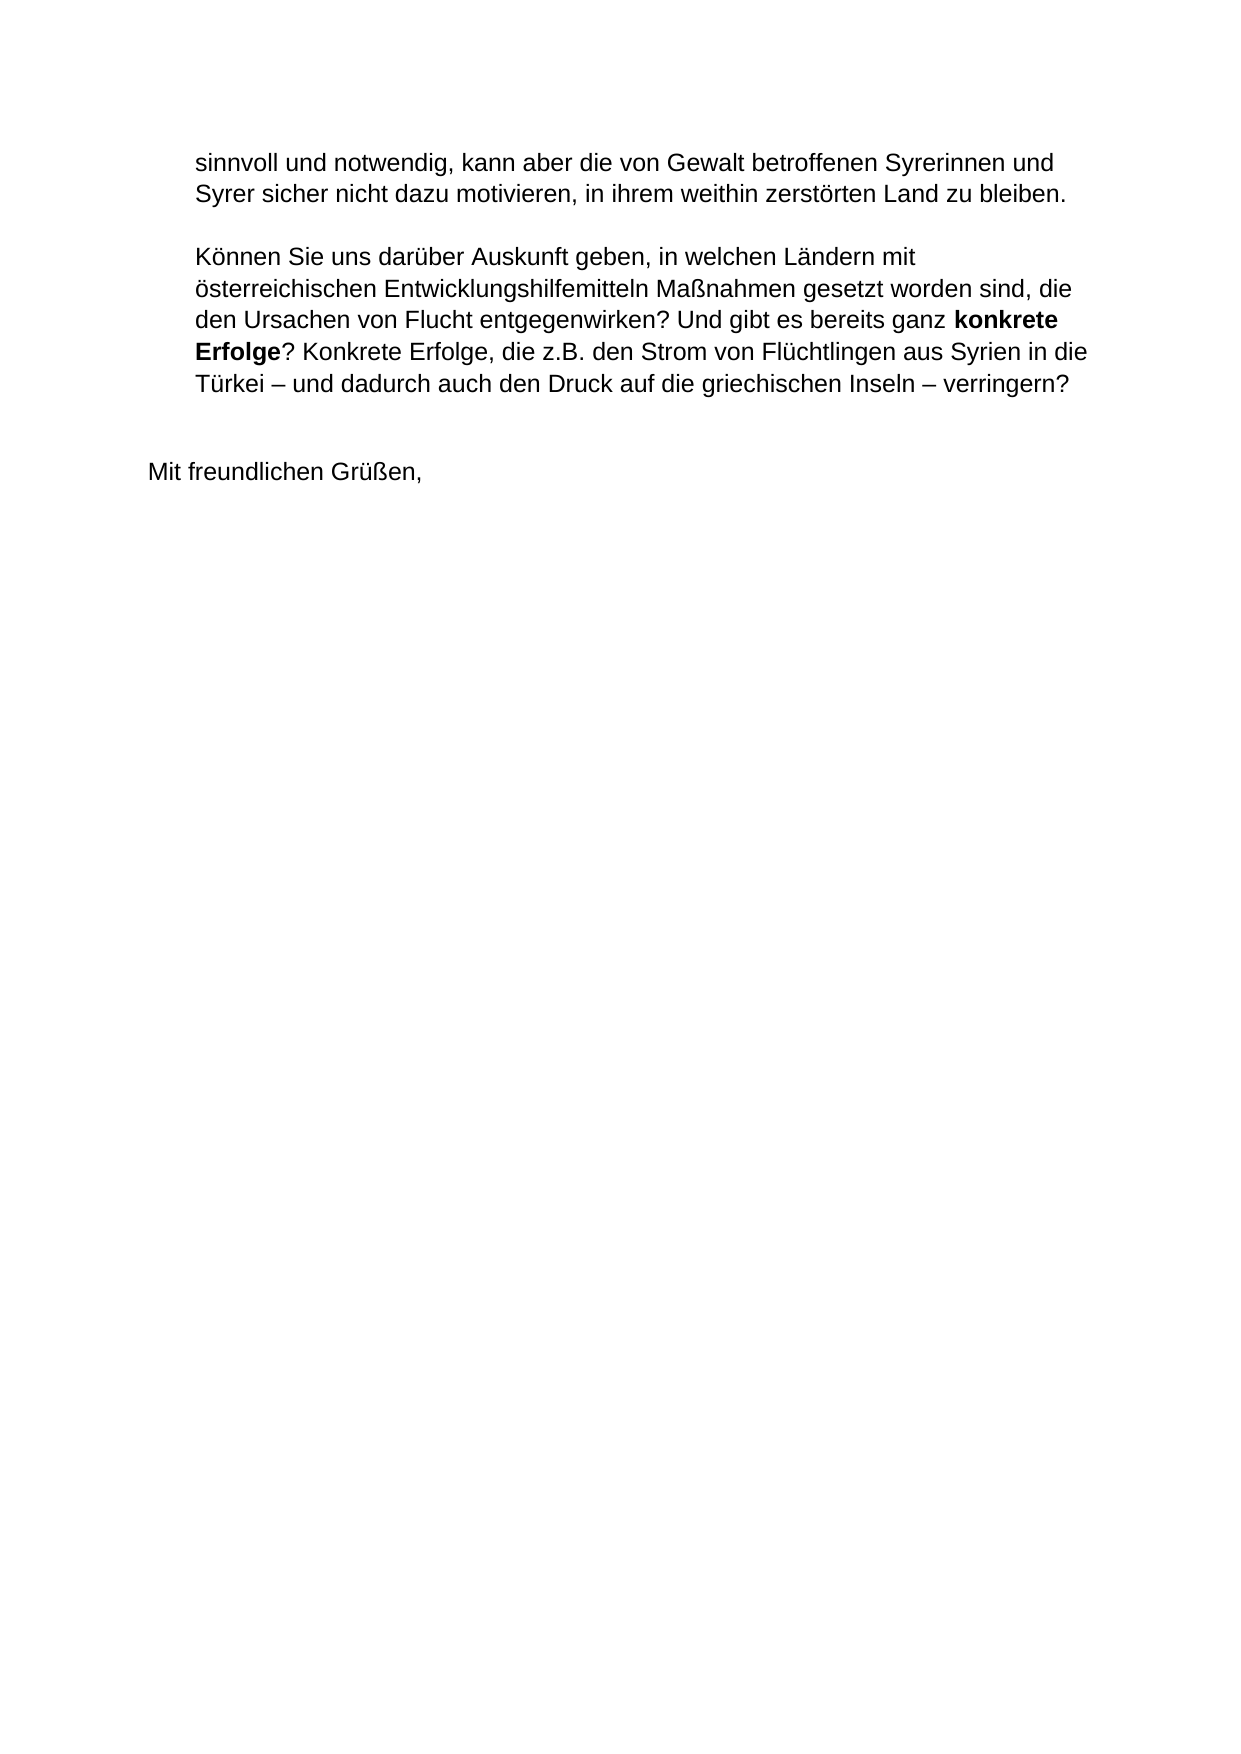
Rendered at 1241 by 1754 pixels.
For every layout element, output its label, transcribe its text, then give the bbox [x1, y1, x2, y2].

text Mit freundlichen Grüßen, [148, 457, 1092, 486]
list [165, 148, 1092, 397]
